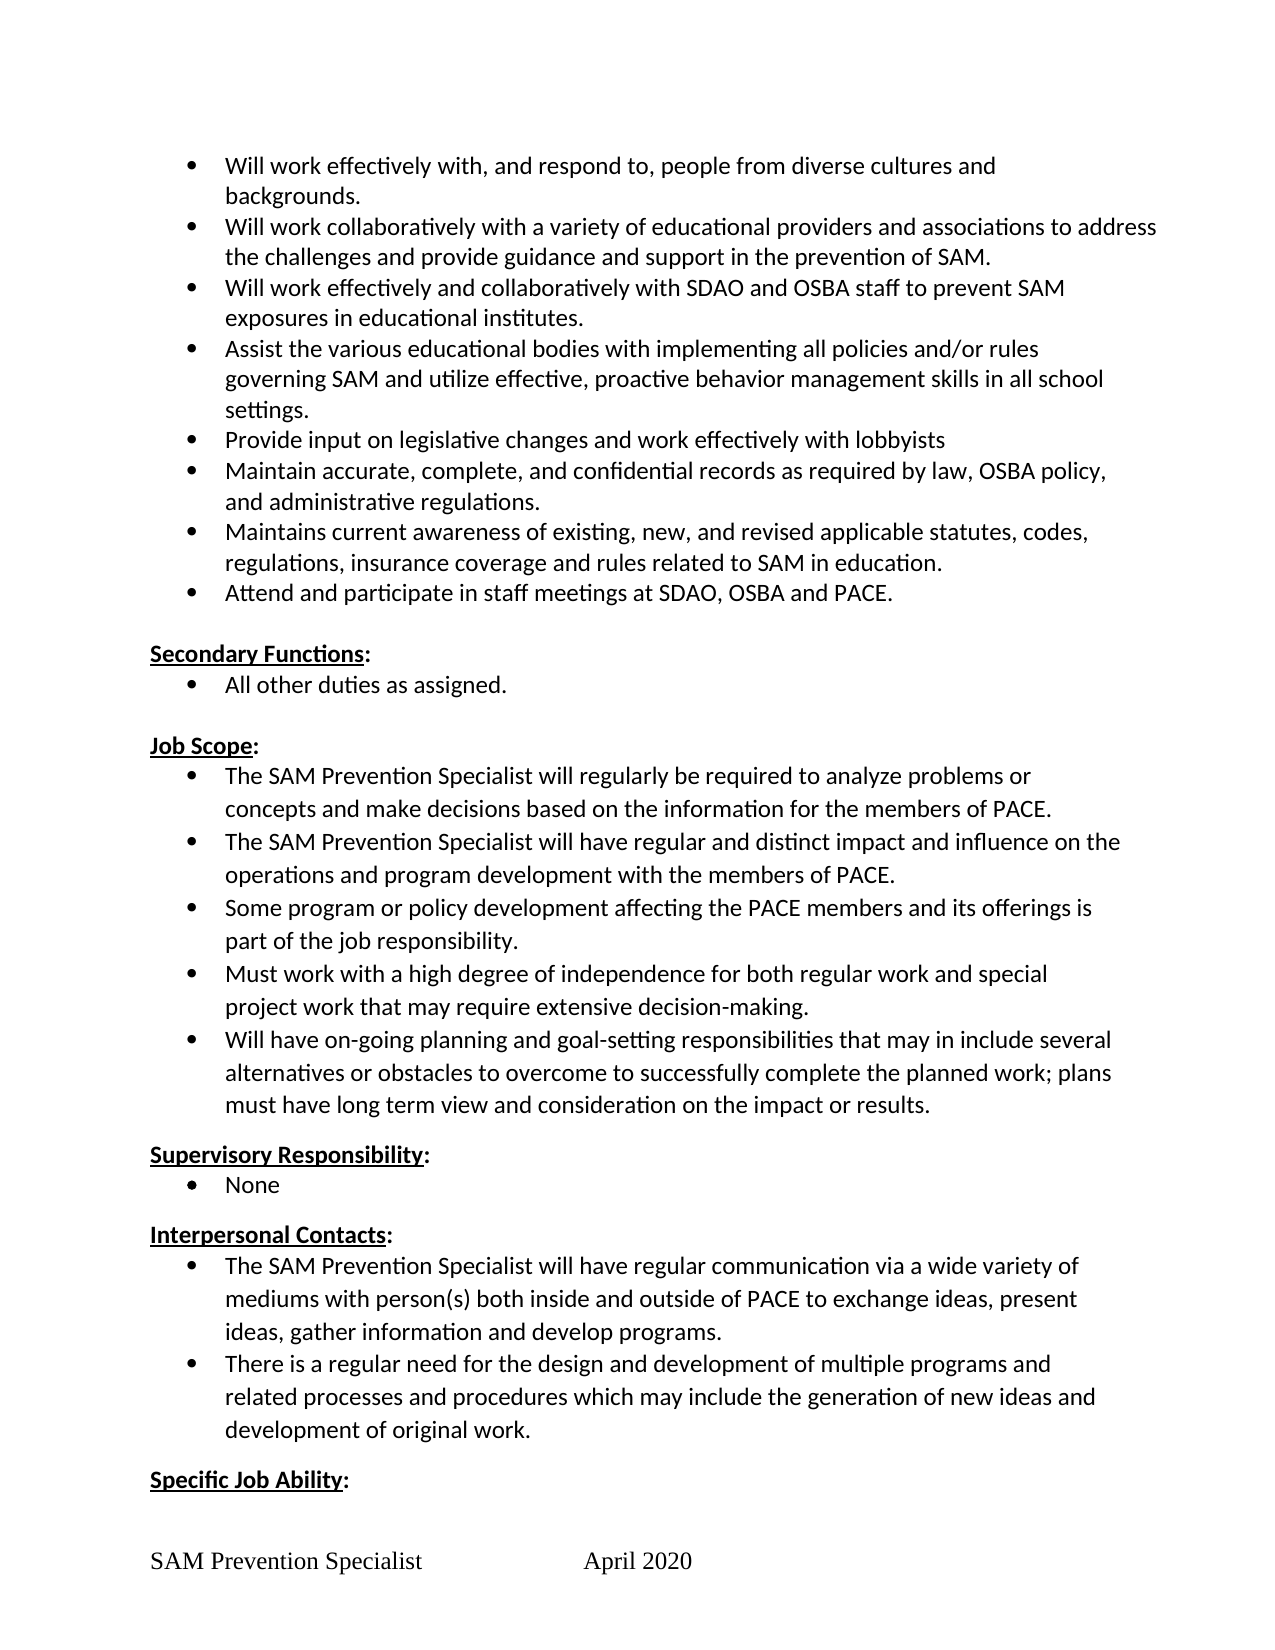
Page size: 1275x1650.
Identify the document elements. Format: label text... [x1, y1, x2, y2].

list The SAM Prevention Specialist will regularly be required to analyze problems or concepts and make decisions based on the information for the members of PACE. [187, 760, 1125, 824]
list Maintains current awareness of existing, new, and revised applicable statutes, codes, regulations, insurance coverage and rules related to SAM in education. [150, 516, 1125, 577]
list Attend and participate in staff meetings at SDAO, OSBA and PACE. [187, 577, 1125, 608]
list All other duties as assigned. [150, 669, 1125, 699]
text Job Scope: [150, 730, 1125, 760]
list Assist the various educational bodies with implementing all policies and/or rules governing SAM and utilize effective, proactive behavior management skills in all school settings. [187, 333, 1125, 425]
list Provide input on legislative changes and work effectively with lobbyists [150, 425, 1125, 455]
list Maintain accurate, complete, and confidential records as required by law, OSBA policy, and administrative regulations. [187, 455, 1125, 516]
list Will work effectively with, and respond to, people from diverse cultures and backgrounds. [187, 150, 1125, 211]
list Will work collaboratively with a variety of educational providers and associations to address the challenges and provide guidance and support in the prevention of SAM. [150, 211, 1125, 272]
list There is a regular need for the design and development of multiple programs and related processes and procedures which may include the generation of new ideas and development of original work. [187, 1348, 1125, 1445]
list The SAM Prevention Specialist will have regular communication via a wide variety of mediums with person(s) both inside and outside of PACE to exchange ideas, present ideas, gather information and develop programs. [187, 1250, 1125, 1346]
text Supervisory Responsibility: [150, 1139, 1125, 1170]
list Will work effectively and collaboratively with SDAO and OSBA staff to prevent SAM exposures in educational institutes. [150, 272, 1125, 333]
list Will have on-going planning and goal-setting responsibilities that may in include several alternatives or obstacles to overcome to successfully complete the planned work; plans must have long term view and consideration on the impact or results. [187, 1024, 1125, 1120]
list None [187, 1170, 1125, 1200]
list Must work with a high degree of independence for both regular work and special project work that may require extensive decision-making. [187, 958, 1125, 1021]
list The SAM Prevention Specialist will have regular and distinct impact and influence on the operations and program development with the members of PACE. [187, 826, 1125, 890]
text Secondary Functions: [150, 638, 1125, 669]
text Specific Job Ability: [150, 1464, 1125, 1494]
text Interpersonal Contacts: [150, 1219, 1125, 1250]
list Some program or policy development affecting the PACE members and its offerings is part of the job responsibility. [187, 892, 1125, 956]
